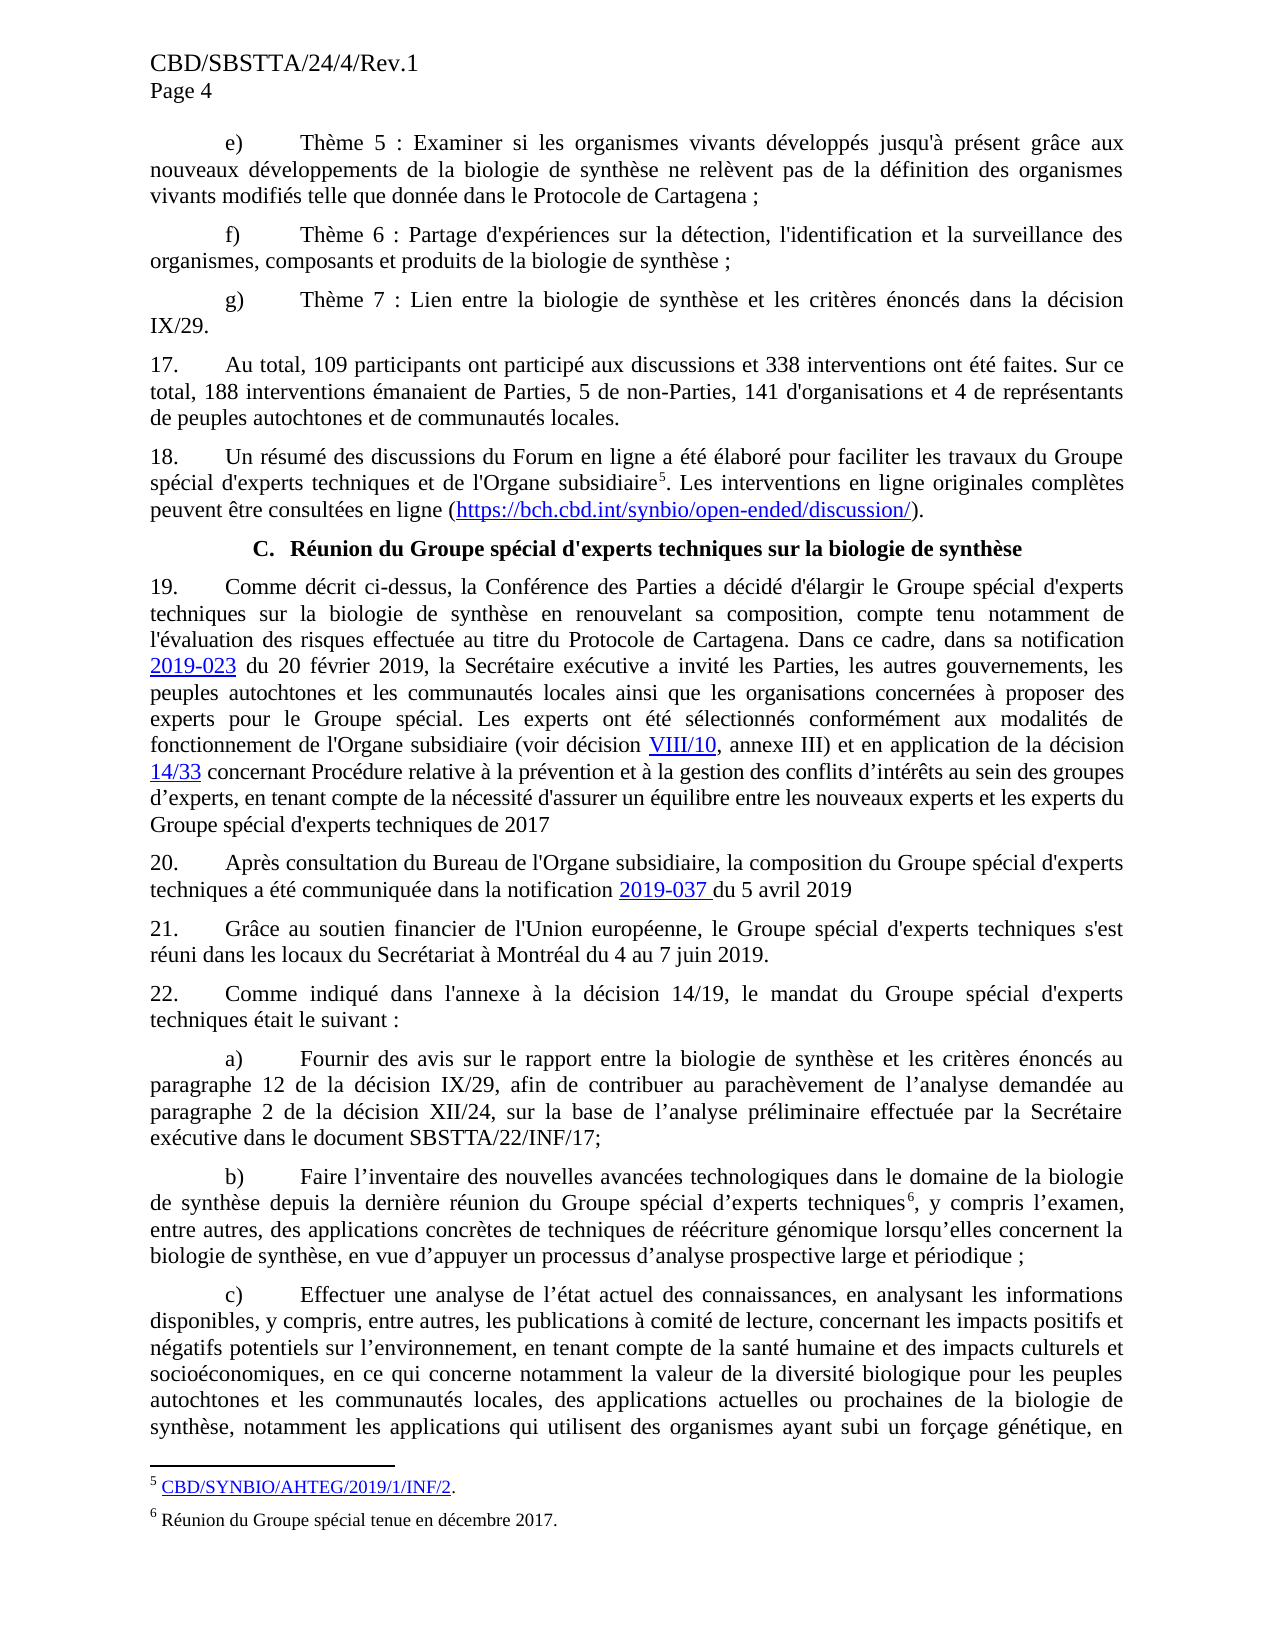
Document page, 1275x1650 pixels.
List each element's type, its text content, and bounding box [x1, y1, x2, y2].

list Un résumé des discussions du Forum en ligne a été élaboré pour faciliter les travaux du Groupe spécial d'experts techniques et de l'Organe subsidiaire. Les interventions en ligne originales complètes peuvent être consultées en ligne (https://bch.cbd.int/synbio/open-ended/discussion/). [150, 443, 1125, 522]
list Thème 5 : Examiner si les organismes vivants développés jusqu'à présent grâce aux nouveaux développements de la biologie de synthèse ne relèvent pas de la définition des organismes vivants modifiés telle que donnée dans le Protocole de Cartagena ; [150, 129, 1125, 208]
text C. Réunion du Groupe spécial d'experts techniques sur la biologie de synthèse [150, 534, 1125, 561]
list Fournir des avis sur le rapport entre la biologie de synthèse et les critères énoncés au paragraphe 12 de la décision IX/29, afin de contribuer au parachèvement de l’analyse demandée au paragraphe 2 de la décision XII/24, sur la base de l’analyse préliminaire effectuée par la Secrétaire exécutive dans le document SBSTTA/22/INF/17; [150, 1045, 1125, 1151]
list Au total, 109 participants ont participé aux discussions et 338 interventions ont été faites. Sur ce total, 188 interventions émanaient de Parties, 5 de non-Parties, 141 d'organisations et 4 de représentants de peuples autochtones et de communautés locales. [150, 351, 1125, 431]
list Grâce au soutien financier de l'Union européenne, le Groupe spécial d'experts techniques s'est réuni dans les locaux du Secrétariat à Montréal du 4 au 7 juin 2019. [150, 915, 1125, 967]
list Comme décrit ci-dessus, la Conférence des Parties a décidé d'élargir le Groupe spécial d'experts techniques sur la biologie de synthèse en renouvelant sa composition, compte tenu notamment de l'évaluation des risques effectuée au titre du Protocole de Cartagena. Dans ce cadre, dans sa notification 2019-023 du 20 février 2019, la Secrétaire exécutive a invité les Parties, les autres gouvernements, les peuples autochtones et les communautés locales ainsi que les organisations concernées à proposer des experts pour le Groupe spécial. Les experts ont été sélectionnés conformément aux modalités de fonctionnement de l'Organe subsidiaire (voir décision VIII/10, annexe III) et en application de la décision 14/33 concernant Procédure relative à la prévention et à la gestion des conflits d’intérêts au sein des groupes d’experts, en tenant compte de la nécessité d'assurer un équilibre entre les nouveaux experts et les experts du Groupe spécial d'experts techniques de 2017 [150, 573, 1125, 837]
list Comme indiqué dans l'annexe à la décision 14/19, le mandat du Groupe spécial d'experts techniques était le suivant : [150, 980, 1125, 1033]
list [150, 1281, 1125, 1439]
list Thème 6 : Partage d'expériences sur la détection, l'identification et la surveillance des organismes, composants et produits de la biologie de synthèse ; [150, 221, 1125, 274]
list Thème 7 : Lien entre la biologie de synthèse et les critères énoncés dans la décision IX/29. [150, 286, 1125, 339]
list Faire l’inventaire des nouvelles avancées technologiques dans le domaine de la biologie de synthèse depuis la dernière réunion du Groupe spécial d’experts techniques, y compris l’examen, entre autres, des applications concrètes de techniques de réécriture génomique lorsqu’elles concernent la biologie de synthèse, en vue d’appuyer un processus d’analyse prospective large et périodique ; [150, 1163, 1125, 1268]
list Après consultation du Bureau de l'Organe subsidiaire, la composition du Groupe spécial d'experts techniques a été communiquée dans la notification 2019-037 du 5 avril 2019 [150, 849, 1125, 902]
